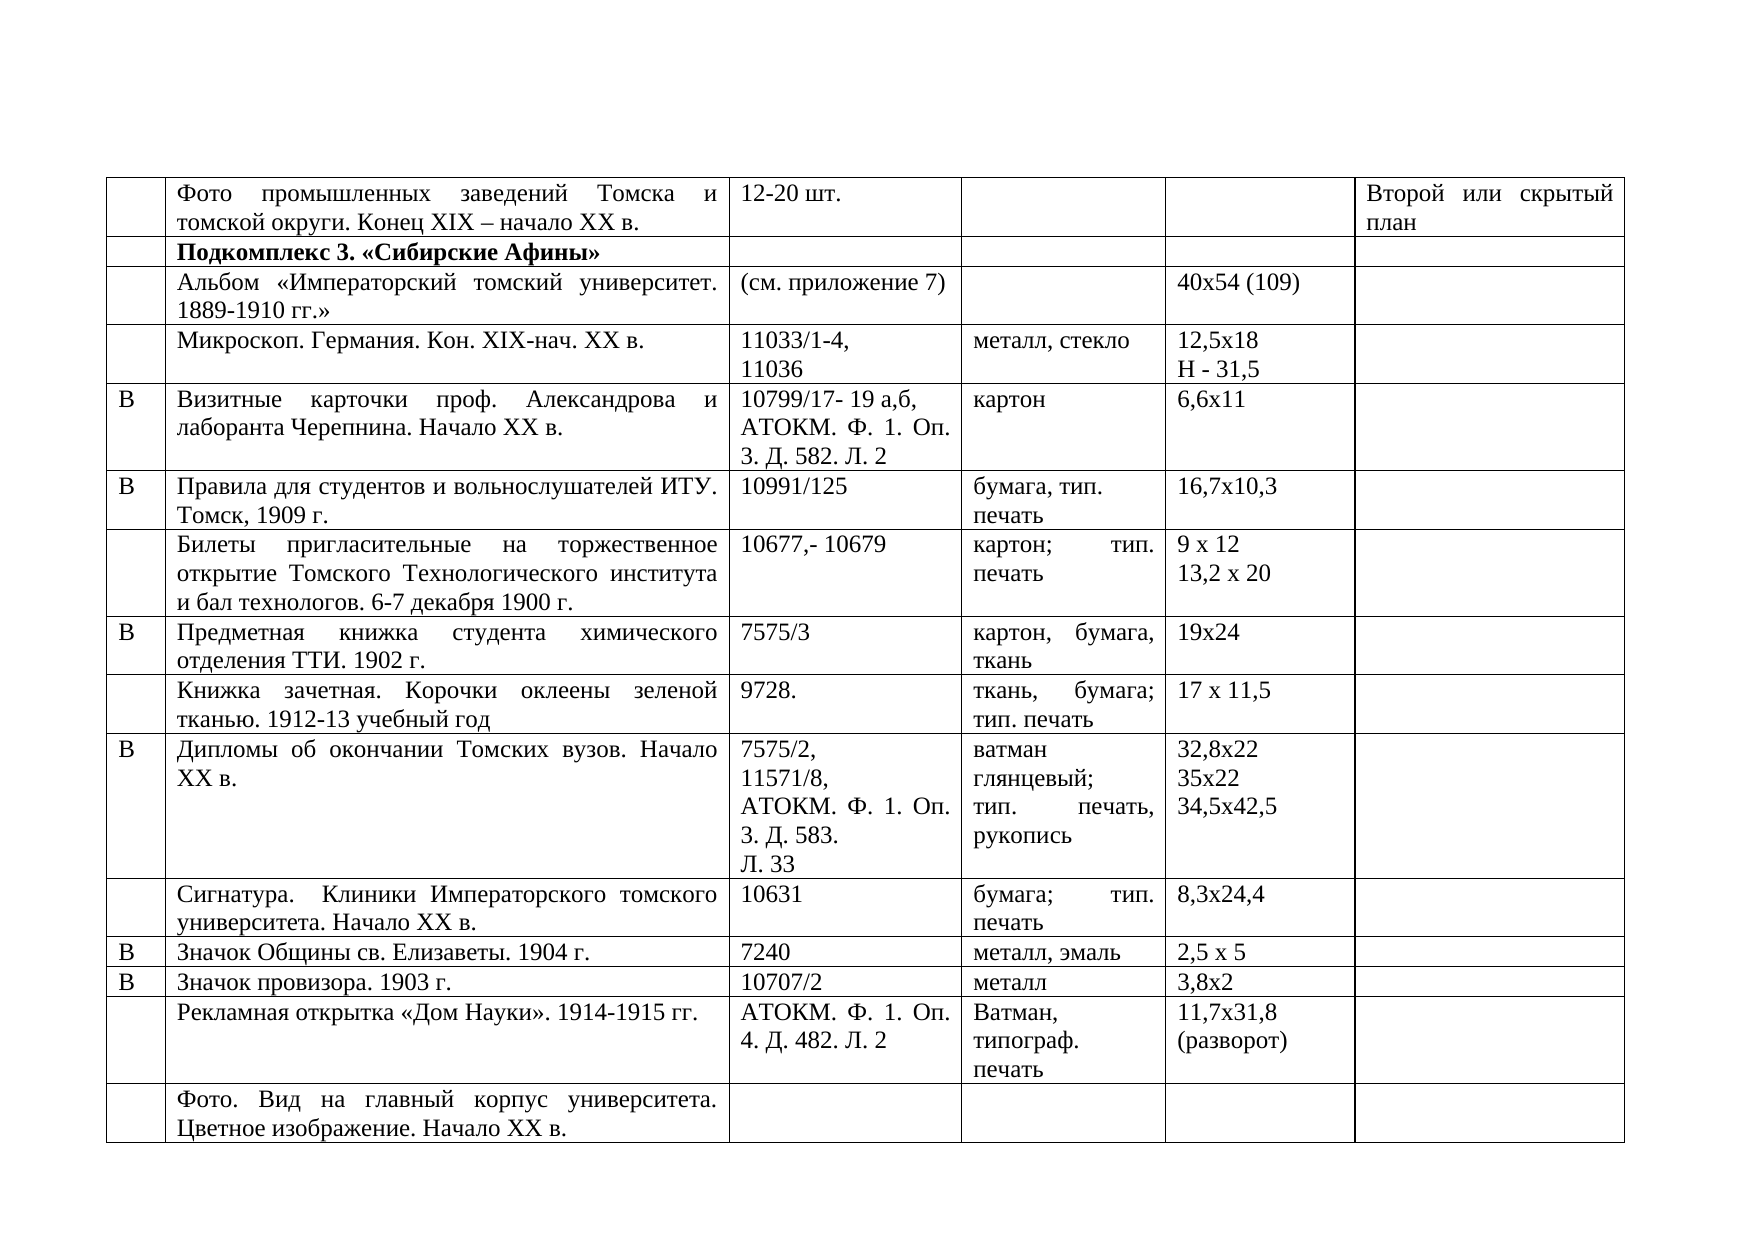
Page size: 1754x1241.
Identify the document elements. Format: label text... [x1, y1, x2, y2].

table_cell [730, 237, 961, 266]
table_cell 17 х 11,5 [1166, 675, 1354, 733]
table_cell Микроскоп. Германия. Кон. XIX-нач. XX в. [166, 325, 729, 383]
table_cell 7575/3 [730, 617, 961, 674]
table_cell [1356, 967, 1624, 996]
table_cell [107, 267, 165, 324]
table_cell бумага, тип. печать [962, 471, 1165, 528]
table_cell В [107, 617, 165, 674]
table_cell Правила для студентов и вольнослушателей ИТУ. Томск, 1909 г. [166, 471, 729, 528]
table_cell 10707/2 [730, 967, 961, 996]
table_cell картон; тип. печать [962, 530, 1165, 616]
table_cell картон [962, 384, 1165, 470]
table_cell [1166, 178, 1354, 236]
table_cell 40х54 (109) [1166, 267, 1354, 324]
table_cell 12,5x18 H - 31,5 [1166, 325, 1354, 383]
table_cell Значок Общины св. Елизаветы. 1904 г. [166, 937, 729, 966]
table_cell [107, 997, 165, 1083]
table_cell 32,8х22 35х22 34,5х42,5 [1166, 734, 1354, 878]
table_cell [1356, 734, 1624, 878]
table_cell [1356, 937, 1624, 966]
table_cell [1356, 1084, 1624, 1142]
table_cell [1356, 237, 1624, 266]
table_cell Книжка зачетная. Корочки оклеены зеленой тканью. 1912-13 учебный год [166, 675, 729, 733]
table_cell 12-20 шт. [730, 178, 961, 236]
table_cell 11033/1-4, 11036 [730, 325, 961, 383]
table_cell металл, эмаль [962, 937, 1165, 966]
table_cell 9728. [730, 675, 961, 733]
table_cell бумага; тип. печать [962, 879, 1165, 936]
table_cell [107, 879, 165, 936]
table_cell В [107, 937, 165, 966]
table_cell Билеты пригласительные на торжественное открытие Томского Технологического института и бал технологов. 6-7 декабря 1900 г. [166, 530, 729, 616]
table_cell 19х24 [1166, 617, 1354, 674]
table_cell Фото промышленных заведений Томска и томской округи. Конец XIX – начало XX в. [166, 178, 729, 236]
table_cell [1166, 237, 1354, 266]
table_cell [1356, 617, 1624, 674]
table_cell [730, 1084, 961, 1142]
table_cell Рекламная открытка «Дом Науки». 1914-1915 гг. [166, 997, 729, 1083]
table_cell Визитные карточки проф. Александрова и лаборанта Черепнина. Начало XX в. [166, 384, 729, 470]
table_cell В [107, 471, 165, 528]
table_cell [107, 325, 165, 383]
table_cell В [107, 384, 165, 470]
table_cell 8,3х24,4 [1166, 879, 1354, 936]
table_cell [1356, 384, 1624, 470]
table_cell [1356, 675, 1624, 733]
table_cell Альбом «Императорский томский университет. 1889-1910 гг.» [166, 267, 729, 324]
table_cell [107, 675, 165, 733]
table_cell [1166, 1084, 1354, 1142]
table_cell [962, 237, 1165, 266]
table_cell 9 х 12 13,2 х 20 [1166, 530, 1354, 616]
table_cell 2,5 х 5 [1166, 937, 1354, 966]
table_cell [1356, 879, 1624, 936]
table_cell 3,8х2 [1166, 967, 1354, 996]
table_cell ткань, бумага; тип. печать [962, 675, 1165, 733]
table_cell металл, стекло [962, 325, 1165, 383]
table_cell 16,7х10,3 [1166, 471, 1354, 528]
table_cell [1356, 997, 1624, 1083]
table_cell Второй или скрытый план [1356, 178, 1624, 236]
table_cell Подкомплекс 3. «Сибирские Афины» [166, 237, 729, 266]
table_cell 7240 [730, 937, 961, 966]
table_cell 10631 [730, 879, 961, 936]
table_cell [962, 1084, 1165, 1142]
table_cell 10799/17- 19 а,б, АТОКМ. Ф. 1. Оп. 3. Д. 582. Л. 2 [730, 384, 961, 470]
table_cell АТОКМ. Ф. 1. Оп. 4. Д. 482. Л. 2 [730, 997, 961, 1083]
table_cell [107, 1084, 165, 1142]
table_cell [1356, 471, 1624, 528]
table_cell 10677,- 10679 [730, 530, 961, 616]
table_cell металл [962, 967, 1165, 996]
table_cell [962, 178, 1165, 236]
table_cell 7575/2, 11571/8, АТОКМ. Ф. 1. Оп. 3. Д. 583. Л. 33 [730, 734, 961, 878]
table_cell [1356, 325, 1624, 383]
table_cell 10991/125 [730, 471, 961, 528]
table_cell Значок провизора. 1903 г. [166, 967, 729, 996]
table_cell [107, 237, 165, 266]
table_cell Фото. Вид на главный корпус университета. Цветное изображение. Начало XX в. [166, 1084, 729, 1142]
table_cell [962, 267, 1165, 324]
table_cell В [107, 734, 165, 878]
table_cell ватман глянцевый; тип. печать, рукопись [962, 734, 1165, 878]
table_cell [107, 178, 165, 236]
table_cell Сигнатура. Клиники Императорского томского университета. Начало XX в. [166, 879, 729, 936]
table_cell [107, 530, 165, 616]
table_cell В [107, 967, 165, 996]
table_cell [1356, 267, 1624, 324]
table_cell [1356, 530, 1624, 616]
table_cell (см. приложение 7) [730, 267, 961, 324]
table_cell Ватман, типограф. печать [962, 997, 1165, 1083]
table_cell картон, бумага, ткань [962, 617, 1165, 674]
table_cell 6,6х11 [1166, 384, 1354, 470]
table_cell Дипломы об окончании Томских вузов. Начало XX в. [166, 734, 729, 878]
table_cell Предметная книжка студента химического отделения ТТИ. 1902 г. [166, 617, 729, 674]
table_cell 11,7х31,8 (разворот) [1166, 997, 1354, 1083]
